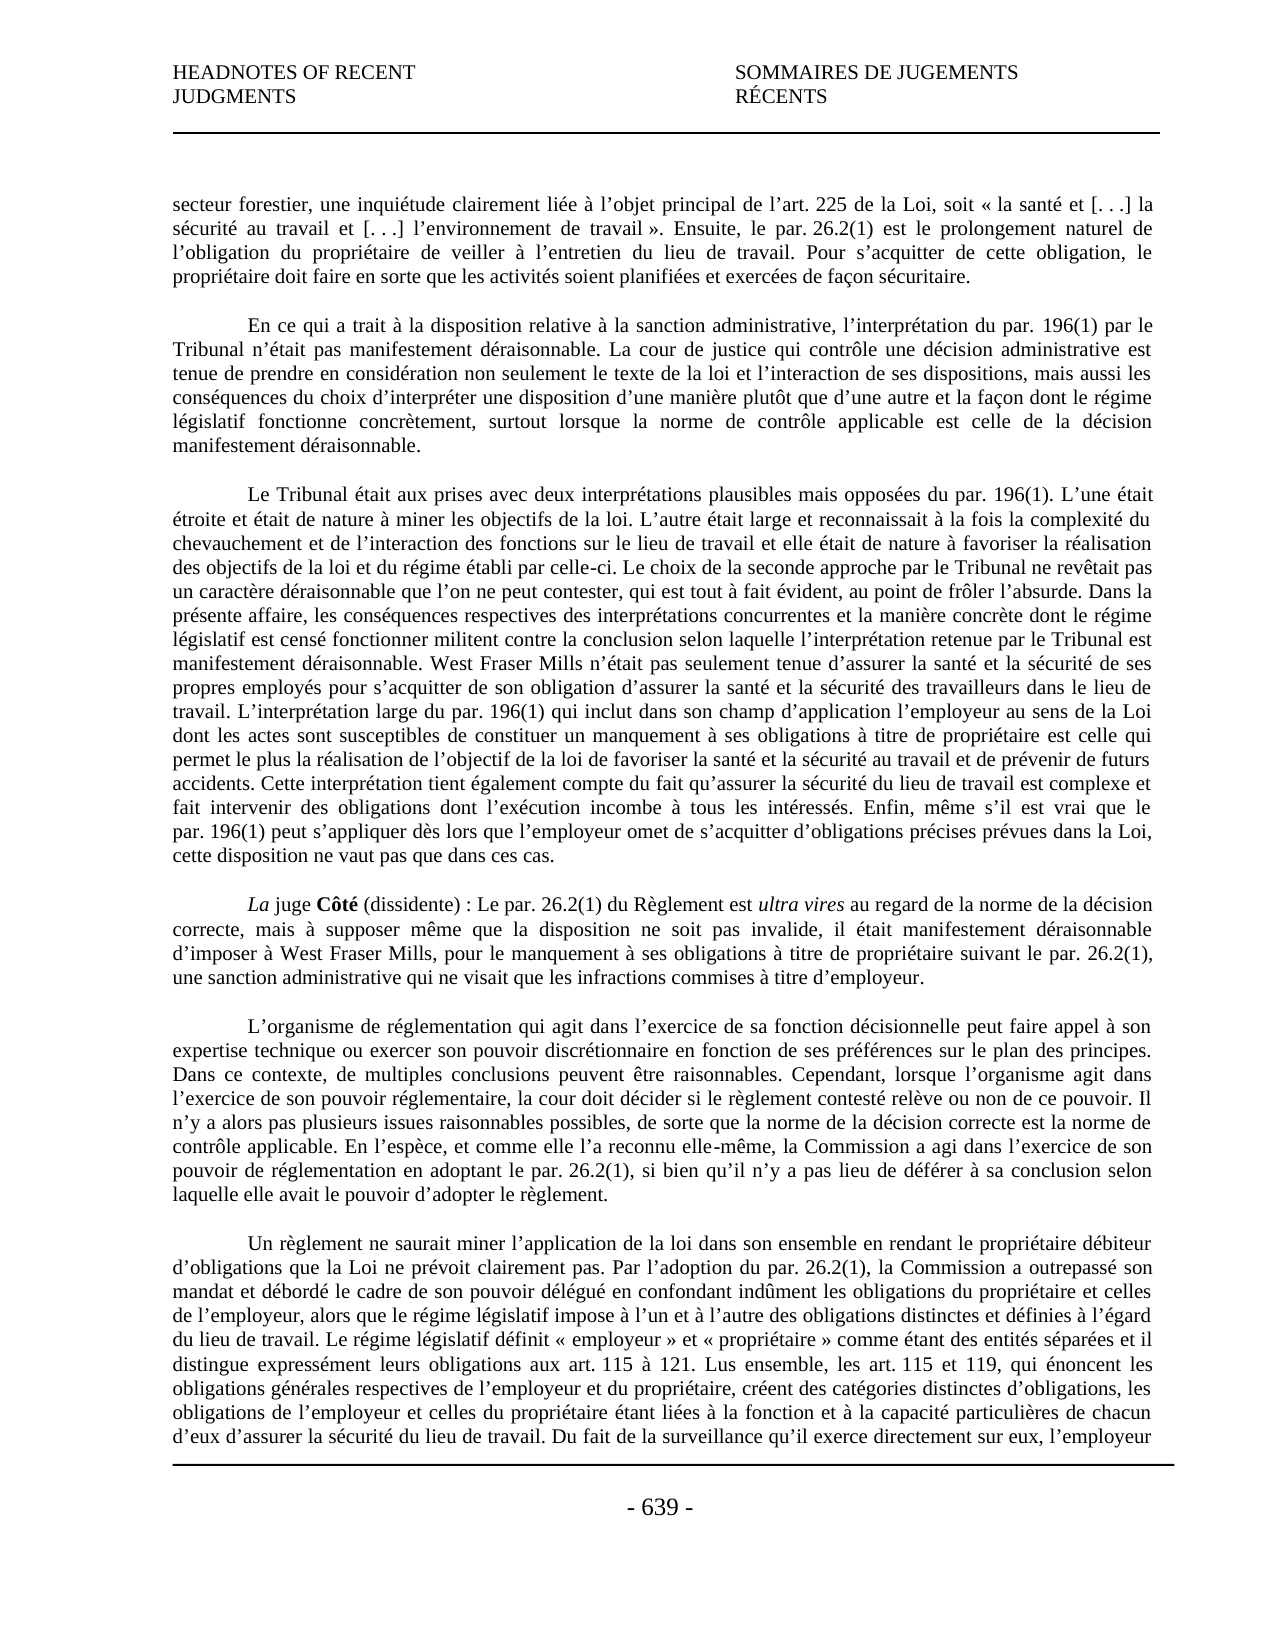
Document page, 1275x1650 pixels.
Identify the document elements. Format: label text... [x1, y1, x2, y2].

text En ce qui a trait à la disposition relative à la sanction administrative, l’interprétation du par. 196(1) par le Tribunal n’était pas manifestement déraisonnable. La cour de justice qui contrôle une décision administrative est tenue de prendre en considération non seulement le texte de la loi et l’interaction de ses dispositions, mais aussi les conséquences du choix d’interpréter une disposition d’une manière plutôt que d’une autre et la façon dont le régime législatif fonctionne concrètement, surtout lorsque la norme de contrôle applicable est celle de la décision manifestement déraisonnable. [172, 313, 1153, 457]
text Le Tribunal était aux prises avec deux interprétations plausibles mais opposées du par. 196(1). L’une était étroite et était de nature à miner les objectifs de la loi. L’autre était large et reconnaissait à la fois la complexité du chevauchement et de l’interaction des fonctions sur le lieu de travail et elle était de nature à favoriser la réalisation des objectifs de la loi et du régime établi par celle-ci. Le choix de la seconde approche par le Tribunal ne revêtait pas un caractère déraisonnable que l’on ne peut contester, qui est tout à fait évident, au point de frôler l’absurde. Dans la présente affaire, les conséquences respectives des interprétations concurrentes et la manière concrète dont le régime législatif est censé fonctionner militent contre la conclusion selon laquelle l’interprétation retenue par le Tribunal est manifestement déraisonnable. West Fraser Mills n’était pas seulement tenue d’assurer la santé et la sécurité de ses propres employés pour s’acquitter de son obligation d’assurer la santé et la sécurité des travailleurs dans le lieu de travail. L’interprétation large du par. 196(1) qui inclut dans son champ d’application l’employeur au sens de la Loi dont les actes sont susceptibles de constituer un manquement à ses obligations à titre de propriétaire est celle qui permet le plus la réalisation de l’objectif de la loi de favoriser la santé et la sécurité au travail et de prévenir de futurs accidents. Cette interprétation tient également compte du fait qu’assurer la sécurité du lieu de travail est complexe et fait intervenir des obligations dont l’exécution incombe à tous les intéressés. Enfin, même s’il est vrai que le par. 196(1) peut s’appliquer dès lors que l’employeur omet de s’acquitter d’obligations précises prévues dans la Loi, cette disposition ne vaut pas que dans ces cas. [172, 482, 1153, 867]
text L’organisme de réglementation qui agit dans l’exercice de sa fonction décisionnelle peut faire appel à son expertise technique ou exercer son pouvoir discrétionnaire en fonction de ses préférences sur le plan des principes. Dans ce contexte, de multiples conclusions peuvent être raisonnables. Cependant, lorsque l’organisme agit dans l’exercice de son pouvoir réglementaire, la cour doit décider si le règlement contesté relève ou non de ce pouvoir. Il n’y a alors pas plusieurs issues raisonnables possibles, de sorte que la norme de la décision correcte est la norme de contrôle applicable. En l’espèce, et comme elle l’a reconnu elle-même, la Commission a agi dans l’exercice de son pouvoir de réglementation en adoptant le par. 26.2(1), si bien qu’il n’y a pas lieu de déférer à sa conclusion selon laquelle elle avait le pouvoir d’adopter le règlement. [172, 1014, 1153, 1206]
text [172, 192, 1153, 288]
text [172, 1231, 1153, 1448]
text La juge Côté (dissidente) : Le par. 26.2(1) du Règlement est ultra vires au regard de la norme de la décision correcte, mais à supposer même que la disposition ne soit pas invalide, il était manifestement déraisonnable d’imposer à West Fraser Mills, pour le manquement à ses obligations à titre de propriétaire suivant le par. 26.2(1), une sanction administrative qui ne visait que les infractions commises à titre d’employeur. [172, 892, 1153, 989]
